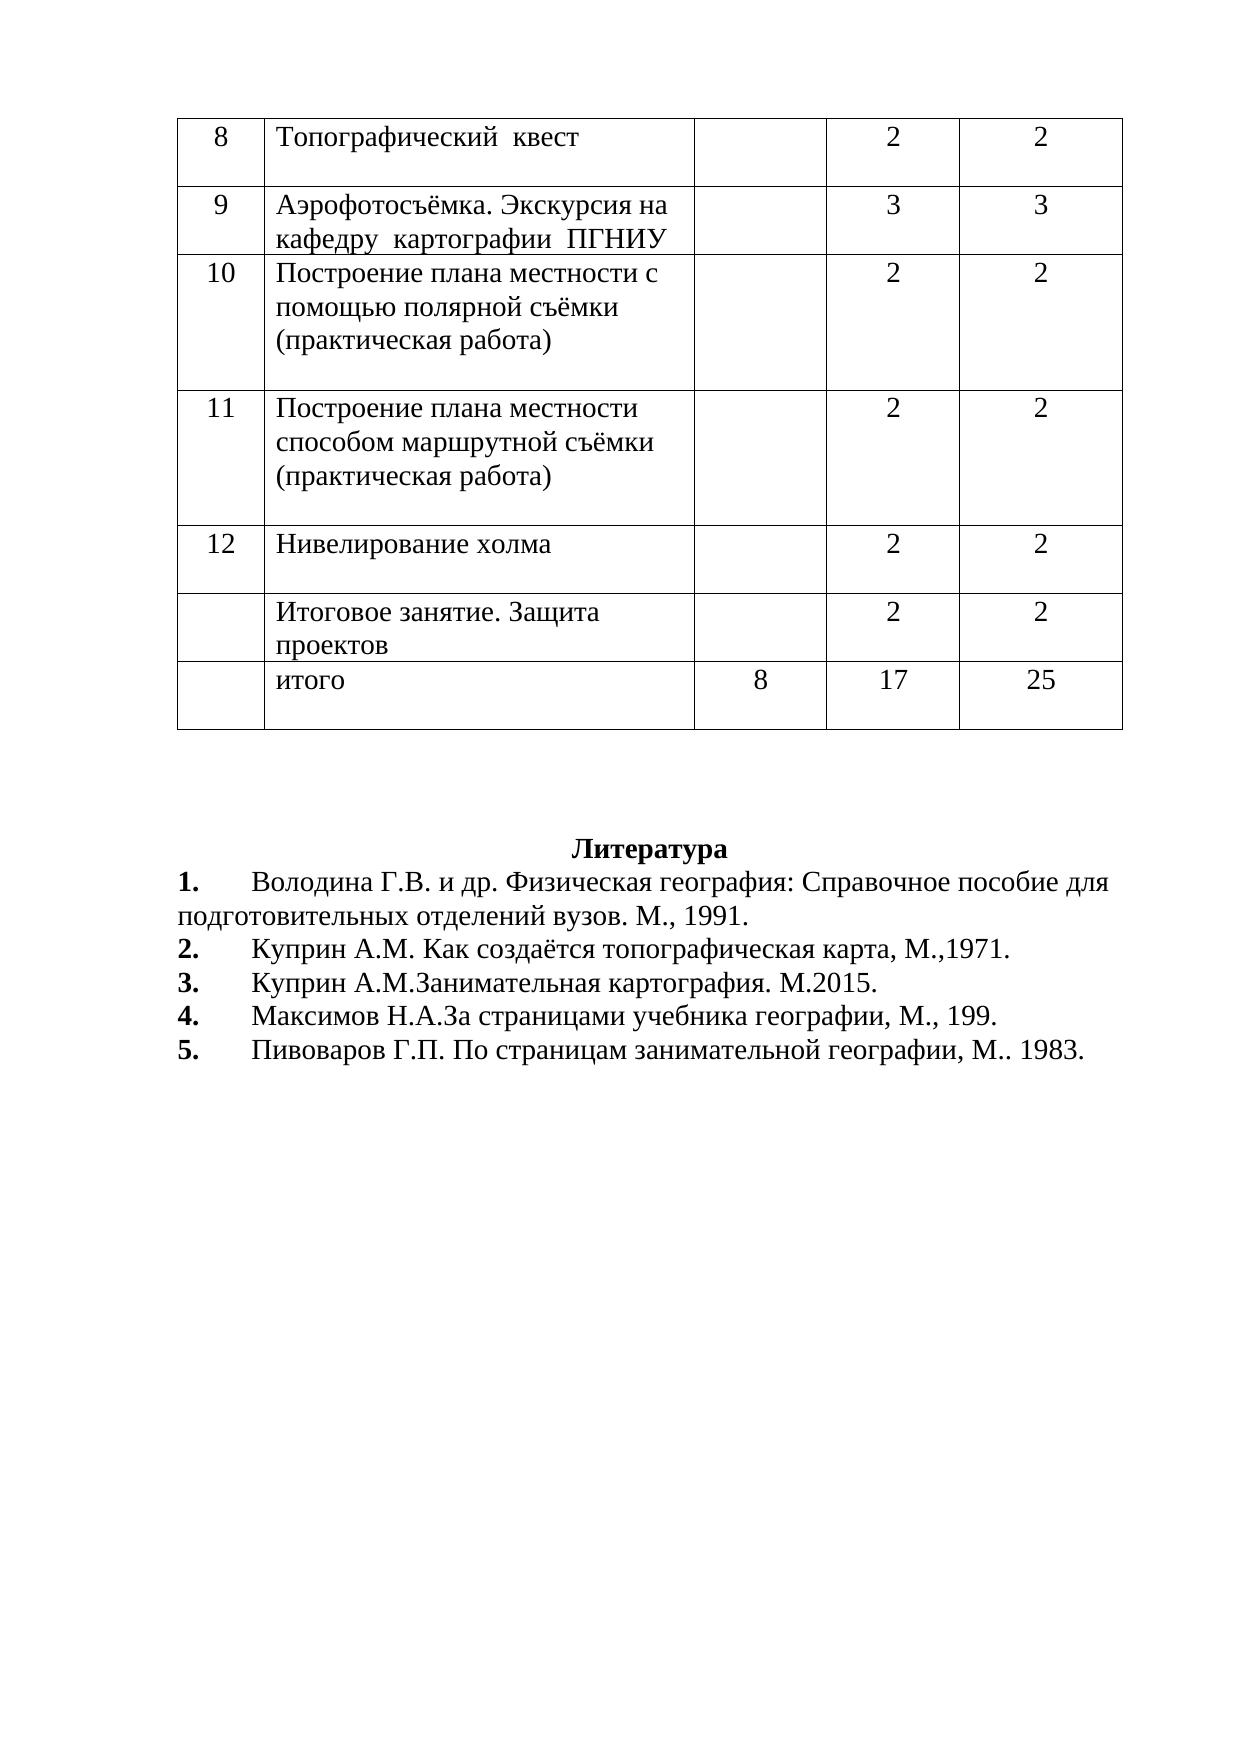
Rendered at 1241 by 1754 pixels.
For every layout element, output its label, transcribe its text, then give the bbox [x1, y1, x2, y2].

table_cell 2 [960, 119, 1122, 186]
table_cell Построение плана местности способом маршрутной съёмки (практическая работа) [265, 391, 694, 525]
list Володина Г.В. и др. Физическая география: Справочное пособие для подготовительных отделений вузов. М., 1991. [177, 864, 1122, 931]
table_cell [695, 391, 826, 525]
table_cell итого [265, 662, 694, 729]
list Куприн А.М. Как создаётся топографическая карта, М.,1971. [177, 931, 1122, 965]
table_cell [695, 255, 826, 389]
list Максимов Н.А.За страницами учебника географии, М., 199. [177, 998, 1122, 1032]
table_cell Нивелирование холма [265, 526, 694, 593]
table_cell 11 [178, 391, 264, 525]
table_cell 12 [178, 526, 264, 593]
table_cell [695, 594, 826, 661]
table_cell [695, 119, 826, 186]
table_cell 2 [960, 526, 1122, 593]
table_cell Аэрофотосъёмка. Экскурсия на кафедру картографии ПГНИУ [265, 187, 694, 254]
table_cell 2 [827, 119, 959, 186]
table_cell 25 [960, 662, 1122, 729]
table_cell 2 [827, 391, 959, 525]
table_cell [695, 187, 826, 254]
table_cell 2 [827, 255, 959, 389]
table_cell 2 [960, 255, 1122, 389]
text Литература [177, 831, 1122, 864]
table_cell Итоговое занятие. Защита проектов [265, 594, 694, 661]
table_cell 8 [695, 662, 826, 729]
table_cell 9 [178, 187, 264, 254]
table_cell 3 [827, 187, 959, 254]
table_cell Топографический квест [265, 119, 694, 186]
table_cell 2 [827, 526, 959, 593]
table_cell 10 [178, 255, 264, 389]
table_cell 2 [960, 391, 1122, 525]
list Куприн А.М.Занимательная картография. М.2015. [177, 965, 1122, 998]
table_cell [178, 662, 264, 729]
table_cell [178, 594, 264, 661]
list Пивоваров Г.П. По страницам занимательной географии, М.. 1983. [177, 1032, 1122, 1066]
table_cell Построение плана местности с помощью полярной съёмки (практическая работа) [265, 255, 694, 389]
table_cell 3 [960, 187, 1122, 254]
table_cell 2 [827, 594, 959, 661]
table_cell 17 [827, 662, 959, 729]
table_cell 2 [960, 594, 1122, 661]
table_cell 8 [178, 119, 264, 186]
table_cell [695, 526, 826, 593]
